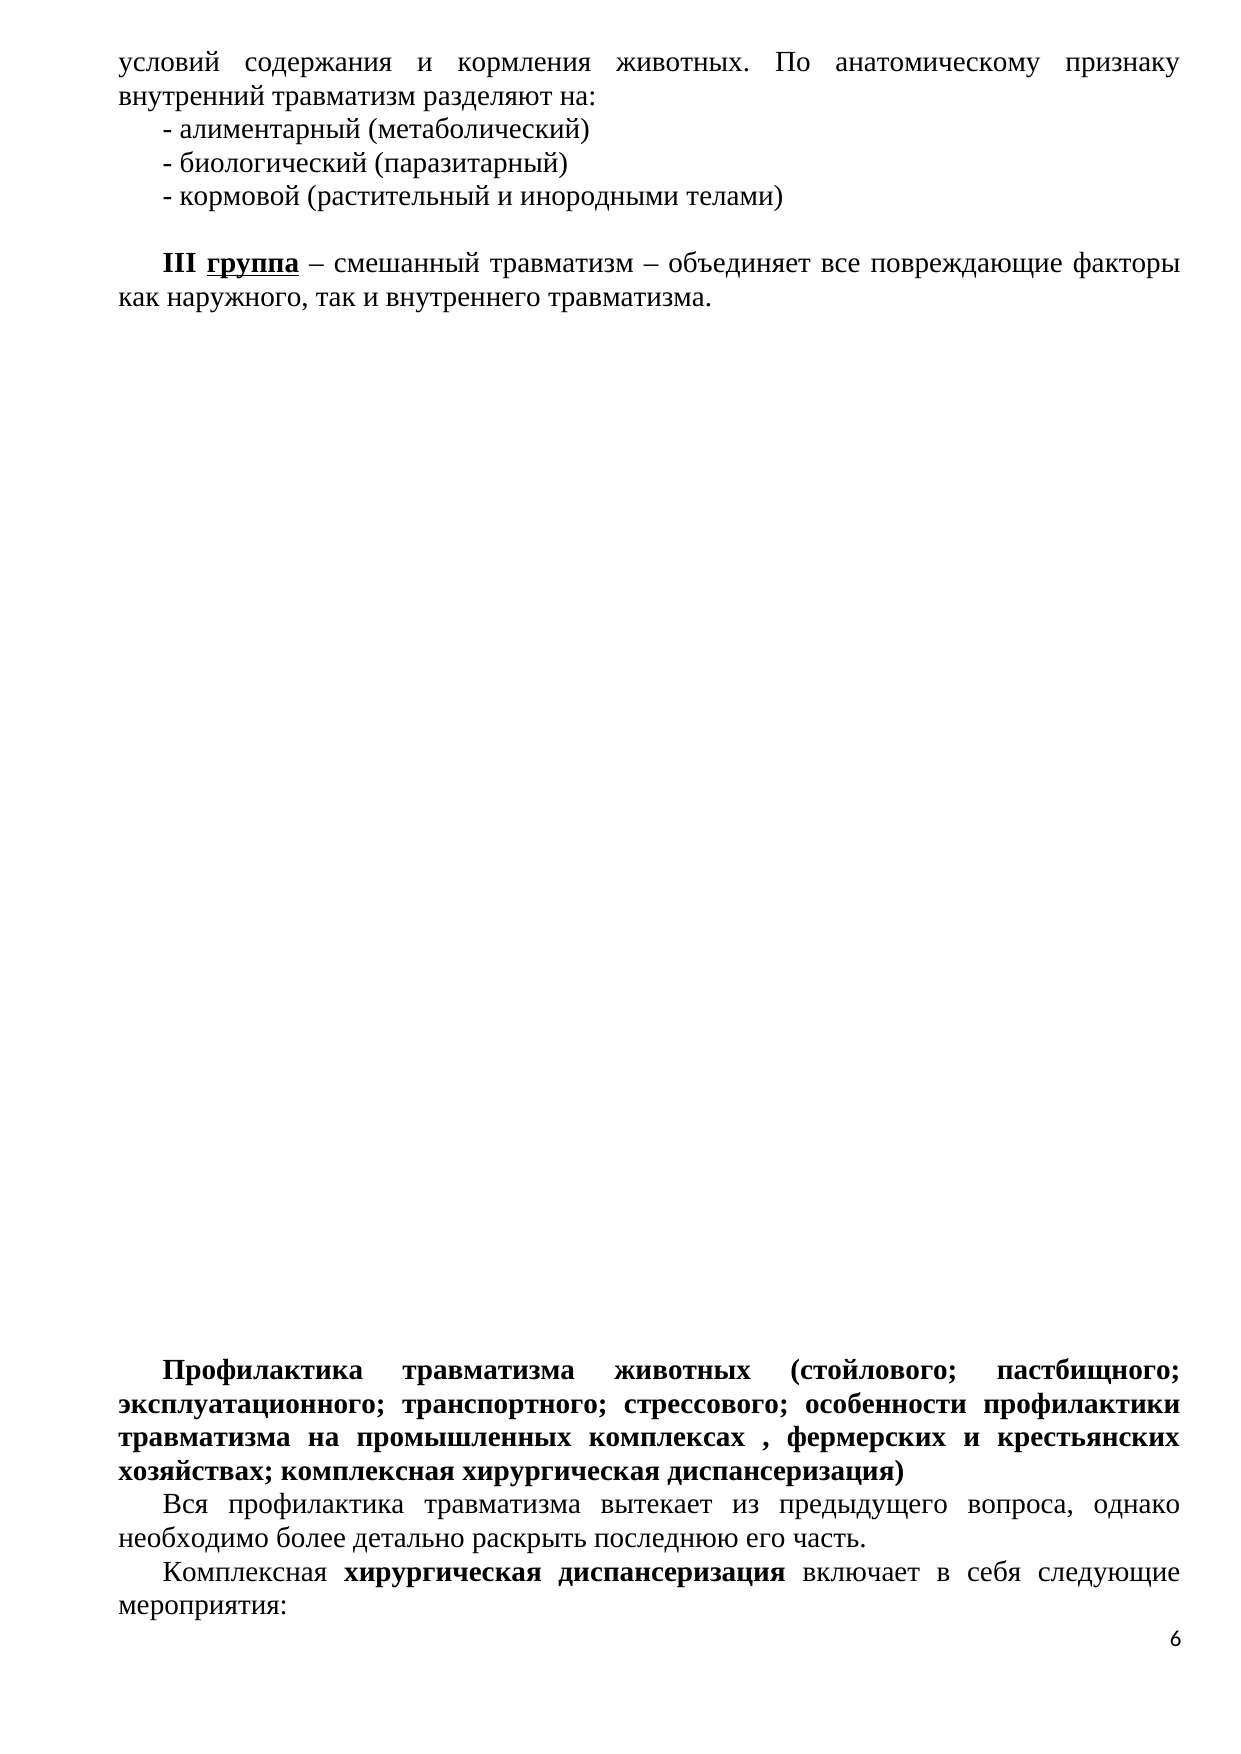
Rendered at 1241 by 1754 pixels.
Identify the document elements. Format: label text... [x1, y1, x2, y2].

text Профилактика травматизма животных (стойлового; пастбищного; эксплуатационного; транспортного; стрессового; особенности профилактики травматизма на промышленных комплексах , фермерских и крестьянских хозяйствах; комплексная хирургическая диспансеризация) [118, 1352, 1181, 1487]
text Вся профилактика травматизма вытекает из предыдущего вопроса, однако необходимо более детально раскрыть последнюю его часть. [118, 1487, 1181, 1554]
text Комплексная хирургическая диспансеризация включает в себя следующие мероприятия: [118, 1554, 1181, 1621]
text - биологический (паразитарный) [118, 145, 1181, 178]
text - алиментарный (метаболический) [118, 111, 1181, 145]
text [118, 44, 1181, 111]
text III группа – смешанный травматизм – объединяет все повреждающие факторы как наружного, так и внутреннего травматизма. [118, 246, 1181, 313]
text - кормовой (растительный и инородными телами) [118, 178, 1181, 212]
